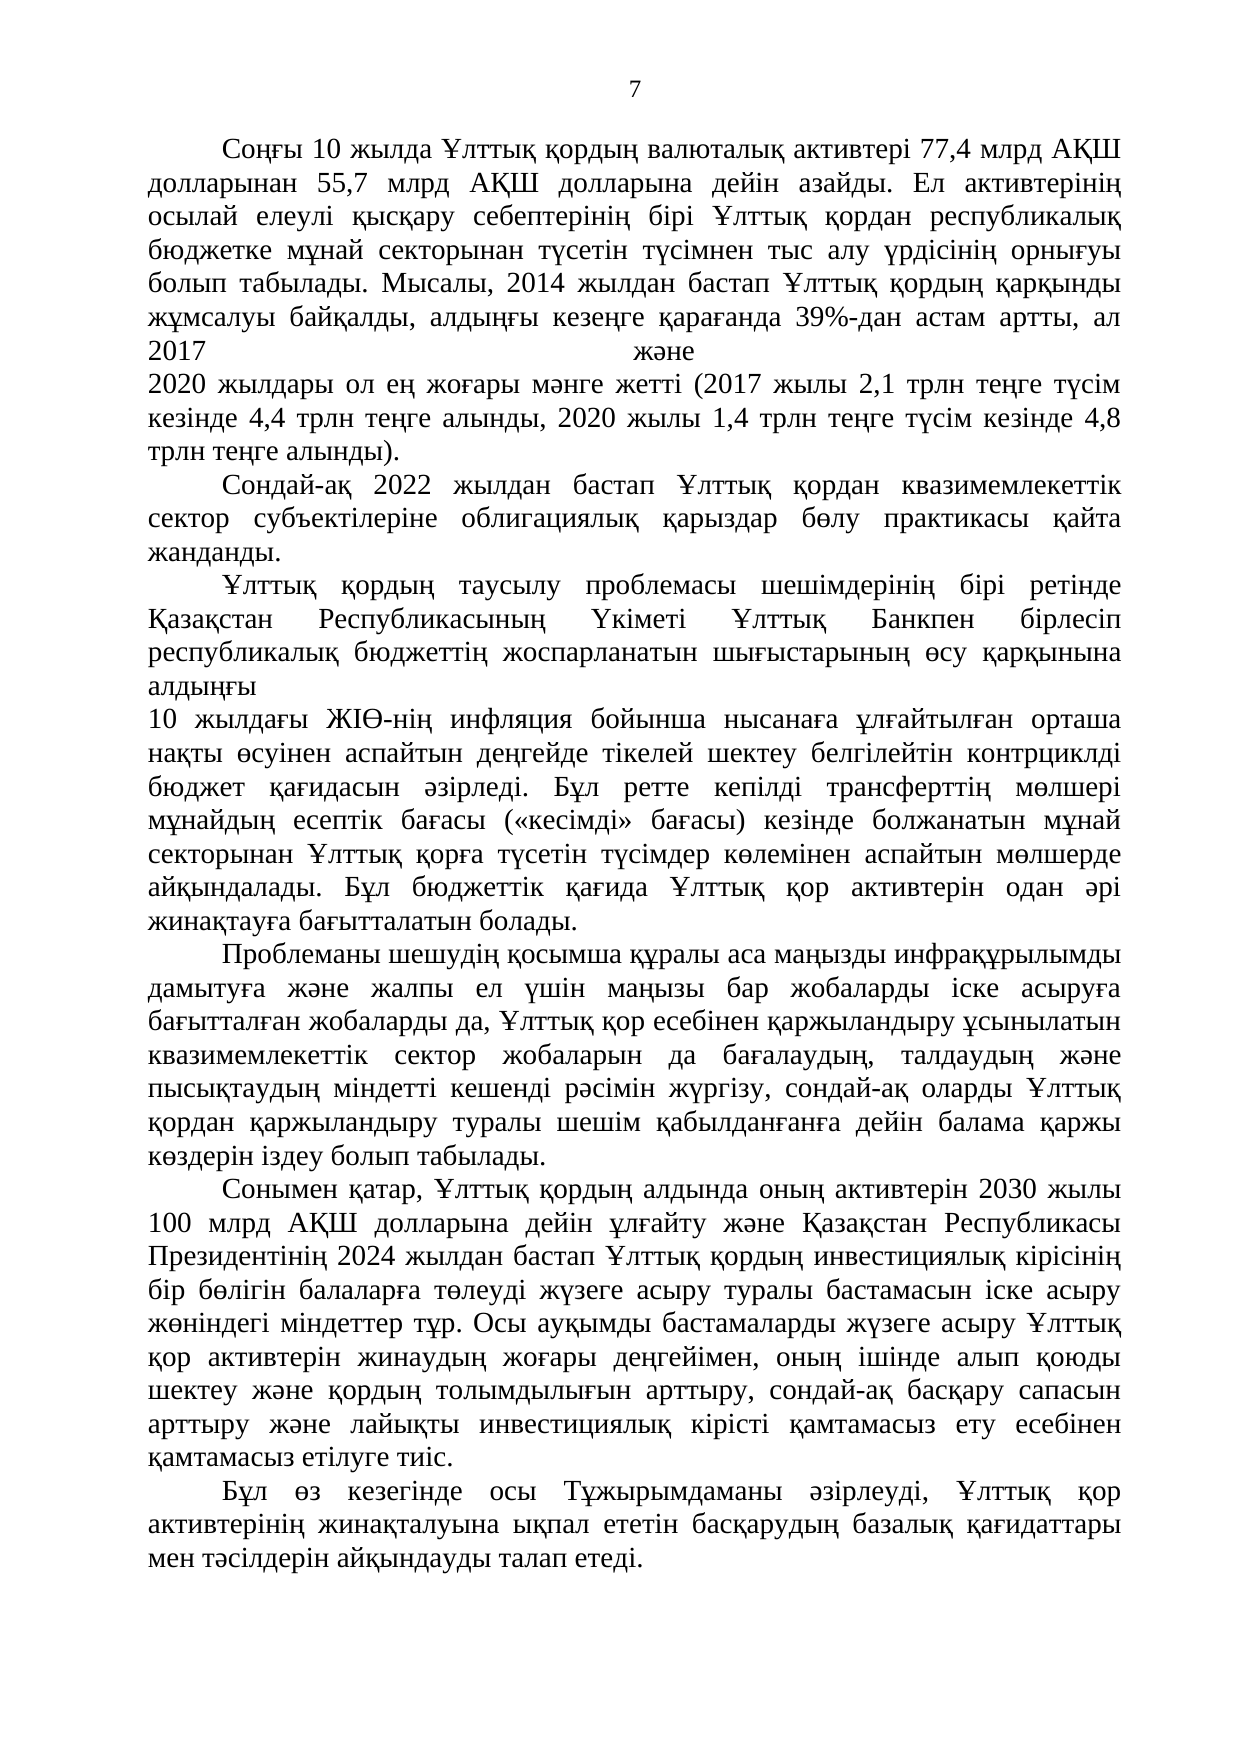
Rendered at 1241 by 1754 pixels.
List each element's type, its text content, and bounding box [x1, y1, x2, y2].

text Соңғы 10 жылда Ұлттық қордың валюталық активтері 77,4 млрд АҚШ долларынан 55,7 млрд АҚШ долларына дейін азайды. Ел активтерінің осылай елеулі қысқару себептерінің бірі Ұлттық қордан республикалық бюджетке мұнай секторынан түсетін түсімнен тыс алу үрдісінің орнығуы болып табылады. Мысалы, 2014 жылдан бастап Ұлттық қордың қарқынды жұмсалуы байқалды, алдыңғы кезеңге қарағанда 39%-дан астам артты, ал 2017 және 2020 жылдары ол ең жоғары мәнге жетті (2017 жылы 2,1 трлн теңге түсім кезінде 4,4 трлн теңге алынды, 2020 жылы 1,4 трлн теңге түсім кезінде 4,8 трлн теңге алынды). [148, 131, 1122, 467]
text Сондай-ақ 2022 жылдан бастап Ұлттық қордан квазимемлекеттік сектор субъектілеріне облигациялық қарыздар бөлу практикасы қайта жанданды. [148, 467, 1122, 567]
text Проблеманы шешудің қосымша құралы аса маңызды инфрақұрылымды дамытуға және жалпы ел үшін маңызы бар жобаларды іске асыруға бағытталған жобаларды да, Ұлттық қор есебінен қаржыландыру ұсынылатын квазимемлекеттік сектор жобаларын да бағалаудың, талдаудың және пысықтаудың міндетті кешенді рәсімін жүргізу, сондай-ақ оларды Ұлттық қордан қаржыландыру туралы шешім қабылданғанға дейін балама қаржы көздерін іздеу болып табылады. [148, 936, 1122, 1171]
text Бұл өз кезегінде осы Тұжырымдаманы әзірлеуді, Ұлттық қор активтерінің жинақталуына ықпал ететін басқарудың базалық қағидаттары мен тәсілдерін айқындауды талап етеді. [148, 1473, 1122, 1574]
text Ұлттық қордың таусылу проблемасы шешімдерінің бірі ретінде Қазақстан Республикасының Үкіметі Ұлттық Банкпен бірлесіп республикалық бюджеттің жоспарланатын шығыстарының өсу қарқынына алдыңғы 10 жылдағы ЖІӨ-нің инфляция бойынша нысанаға ұлғайтылған орташа нақты өсуінен аспайтын деңгейде тікелей шектеу белгілейтін контрциклді бюджет қағидасын әзірледі. Бұл ретте кепілді трансферттің мөлшері мұнайдың есептік бағасы («кесімді» бағасы) кезінде болжанатын мұнай секторынан Ұлттық қорға түсетін түсімдер көлемінен аспайтын мөлшерде айқындалады. Бұл бюджеттік қағида Ұлттық қор активтерін одан әрі жинақтауға бағытталатын болады. [148, 567, 1122, 936]
text Сонымен қатар, Ұлттық қордың алдында оның активтерін 2030 жылы 100 млрд АҚШ долларына дейін ұлғайту және Қазақстан Республикасы Президентінің 2024 жылдан бастап Ұлттық қордың инвестициялық кірісінің бір бөлігін балаларға төлеуді жүзеге асыру туралы бастамасын іске асыру жөніндегі міндеттер тұр. Осы ауқымды бастамаларды жүзеге асыру Ұлттық қор активтерін жинаудың жоғары деңгейімен, оның ішінде алып қоюды шектеу және қордың толымдылығын арттыру, сондай-ақ басқару сапасын арттыру және лайықты инвестициялық кірісті қамтамасыз ету есебінен қамтамасыз етілуге тиіс. [148, 1171, 1122, 1473]
